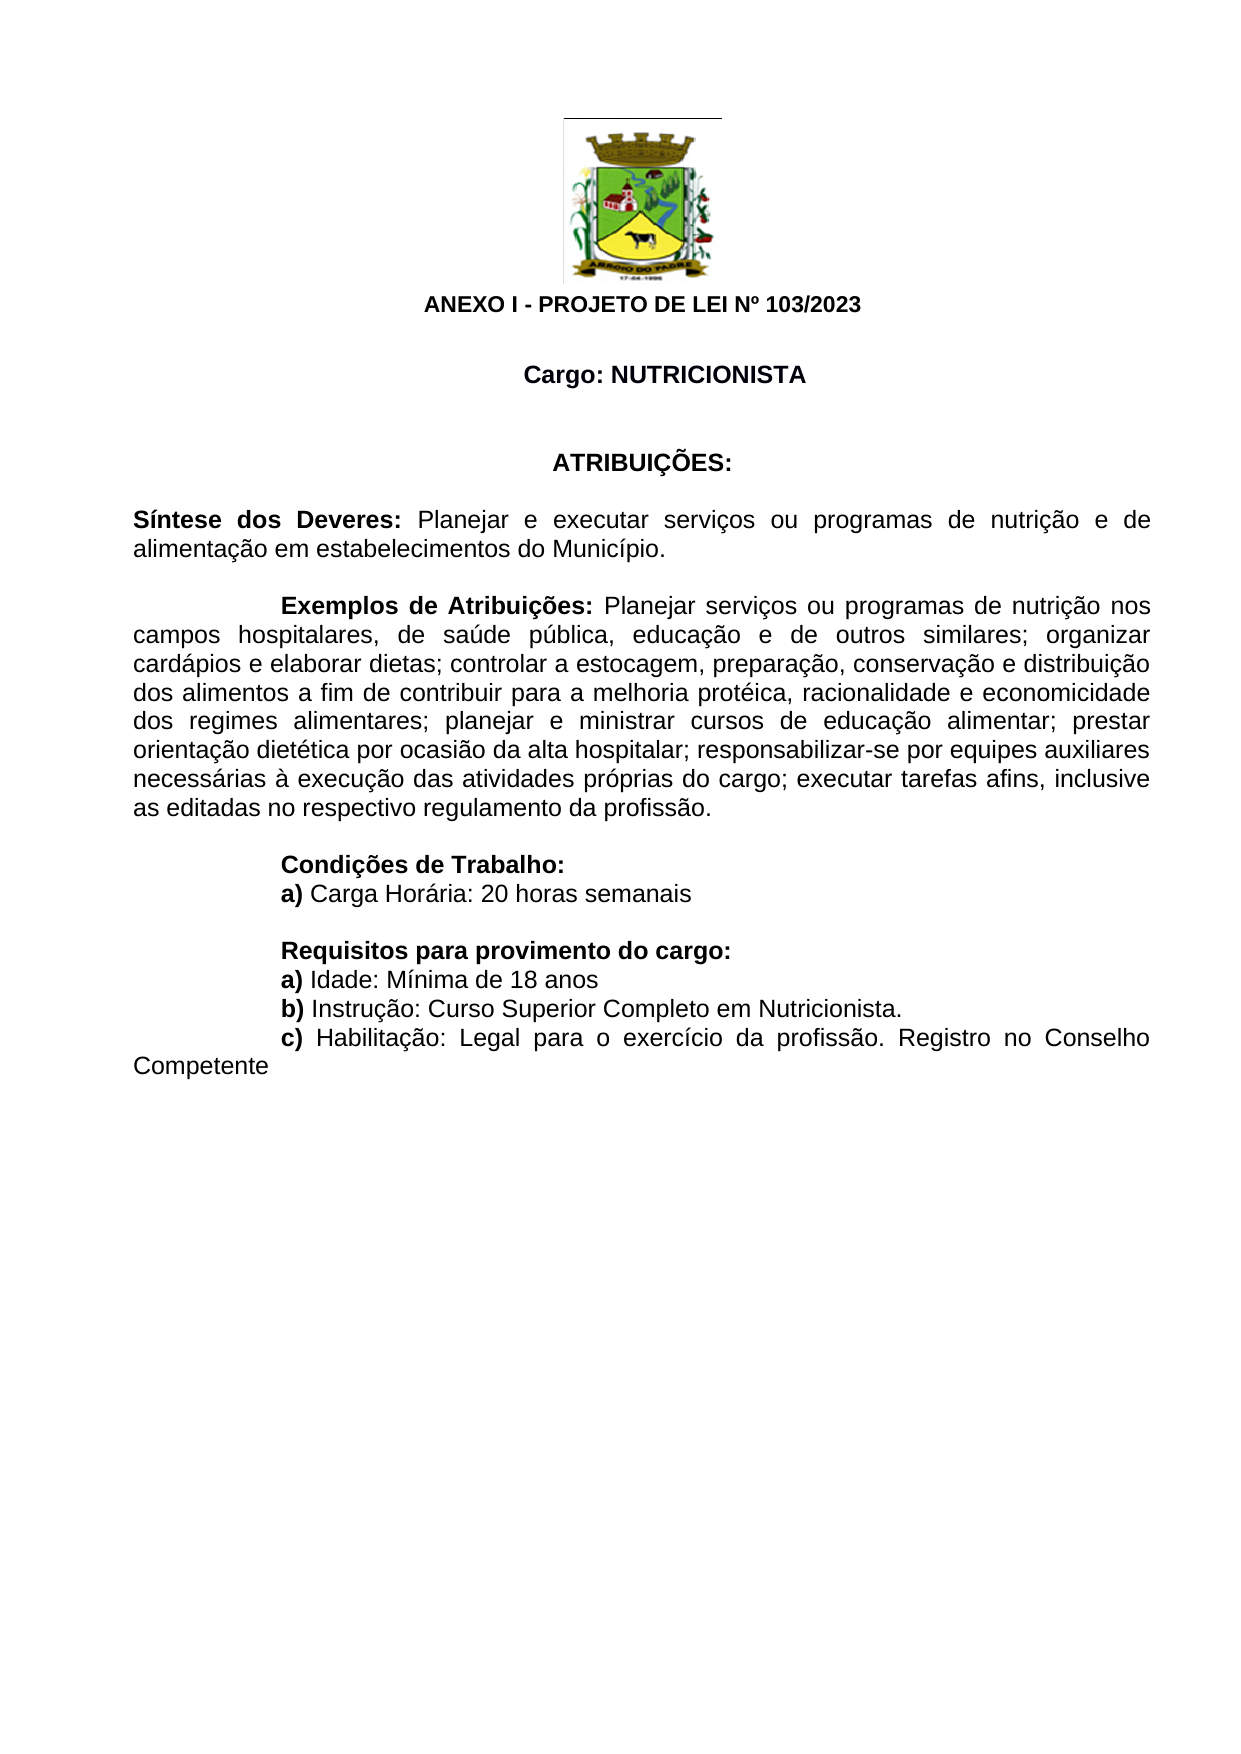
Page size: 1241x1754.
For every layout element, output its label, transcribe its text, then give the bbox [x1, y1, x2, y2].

text Síntese dos Deveres: Planejar e executar serviços ou programas de nutrição e de alimentação em estabelecimentos do Município. [133, 505, 1152, 563]
text Exemplos de Atribuições: Planejar serviços ou programas de nutrição nos campos hospitalares, de saúde pública, educação e de outros similares; organizar cardápios e elaborar dietas; controlar a estocagem, preparação, conservação e distribuição dos alimentos a fim de contribuir para a melhoria protéica, racionalidade e economicidade dos regimes alimentares; planejar e ministrar cursos de educação alimentar; prestar orientação dietética por ocasião da alta hospitalar; responsabilizar-se por equipes auxiliares necessárias à execução das atividades próprias do cargo; executar tarefas afins, inclusive as editadas no respectivo regulamento da profissão. [133, 591, 1152, 821]
text a) Carga Horária: 20 horas semanais [133, 879, 1152, 908]
subtitle ANEXO I - PROJETO DE LEI Nº 103/2023 [133, 291, 1152, 317]
text ATRIBUIÇÕES: [133, 448, 1152, 476]
text Condições de Trabalho: [133, 850, 1152, 879]
text b) Instrução: Curso Superior Completo em Nutricionista. [133, 994, 1152, 1023]
text a) Idade: Mínima de 18 anos [133, 965, 1152, 994]
text c) Habilitação: Legal para o exercício da profissão. Registro no Conselho Competente [133, 1023, 1152, 1080]
subtitle Cargo: NUTRICIONISTA [133, 359, 1152, 388]
text Requisitos para provimento do cargo: [133, 936, 1152, 965]
